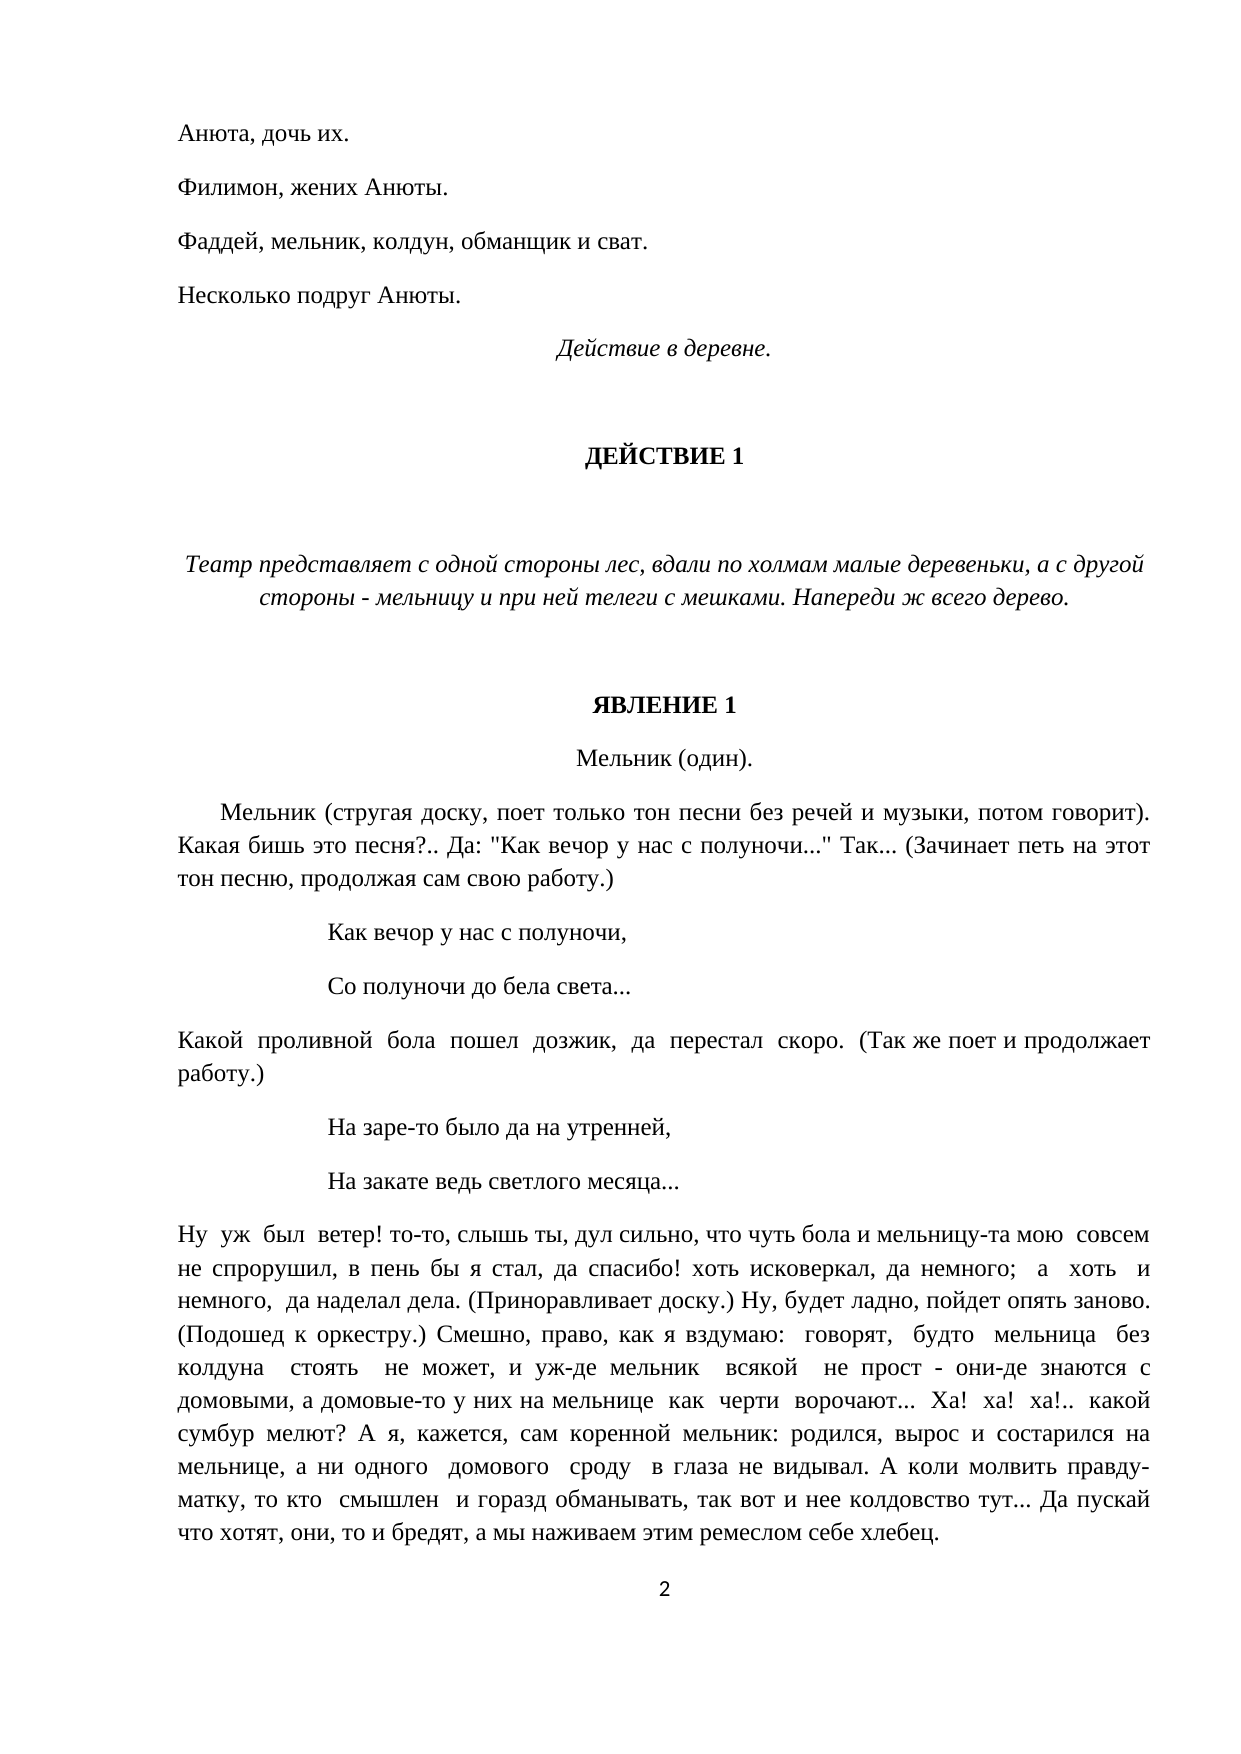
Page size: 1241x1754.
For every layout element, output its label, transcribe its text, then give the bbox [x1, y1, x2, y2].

text Действие в деревне. [177, 333, 1152, 362]
text Анюта, дочь их. [177, 118, 1152, 147]
text Несколько подруг Анюты. [177, 280, 1152, 308]
text Какой проливной бола пошел дозжик, да перестал скоро. (Так же поет и продолжает работу.) [177, 1025, 1152, 1087]
text Фаддей, мельник, колдун, обманщик и сват. [177, 226, 1152, 254]
text Как вечор у нас с полуночи, [177, 917, 1152, 946]
text На закате ведь светлого месяца... [177, 1166, 1152, 1194]
text ДЕЙСТВИЕ 1 [177, 441, 1152, 470]
text ЯВЛЕНИЕ 1 [177, 690, 1152, 718]
text Мельник (стругая доску, поет только тон песни без речей и музыки, потом говорит). Какая бишь это песня?.. Да: "Как вечор у нас с полуночи..." Так... (Зачинает петь на этот тон песню, продолжая сам свою работу.) [177, 797, 1152, 892]
text Со полуночи до бела света... [177, 971, 1152, 1000]
text Ну уж был ветер! то-то, слышь ты, дул сильно, что чуть бола и мельницу-та мою совсем не спрорушил, в пень бы я стал, да спасибо! хоть исковеркал, да немного; а хоть и немного, да наделал дела. (Приноравливает доску.) Ну, будет ладно, пойдет опять заново. (Подошед к оркестру.) Смешно, право, как я вздумаю: говорят, будто мельница без колдуна стоять не может, и уж-де мельник всякой не прост - они-де знаются с домовыми, а домовые-то у них на мельнице как черти ворочают... Ха! ха! ха!.. какой сумбур мелют? А я, кажется, сам коренной мельник: родился, вырос и состарился на мельнице, а ни одного домового сроду в глаза не видывал. А коли молвить правду-матку, то кто смышлен и горазд обманывать, так вот и нее колдовство тут... Да пускай что хотят, они, то и бредят, а мы наживаем этим ремеслом себе хлебец. [177, 1219, 1152, 1546]
text Мельник (один). [177, 743, 1152, 772]
text Филимон, жених Анюты. [177, 172, 1152, 201]
text На заре-то было да на утренней, [177, 1112, 1152, 1141]
text Театр представляет с одной стороны лес, вдали по холмам малые деревеньки, а с другой стороны - мельницу и при ней телеги с мешками. Напереди ж всего дерево. [177, 549, 1152, 611]
